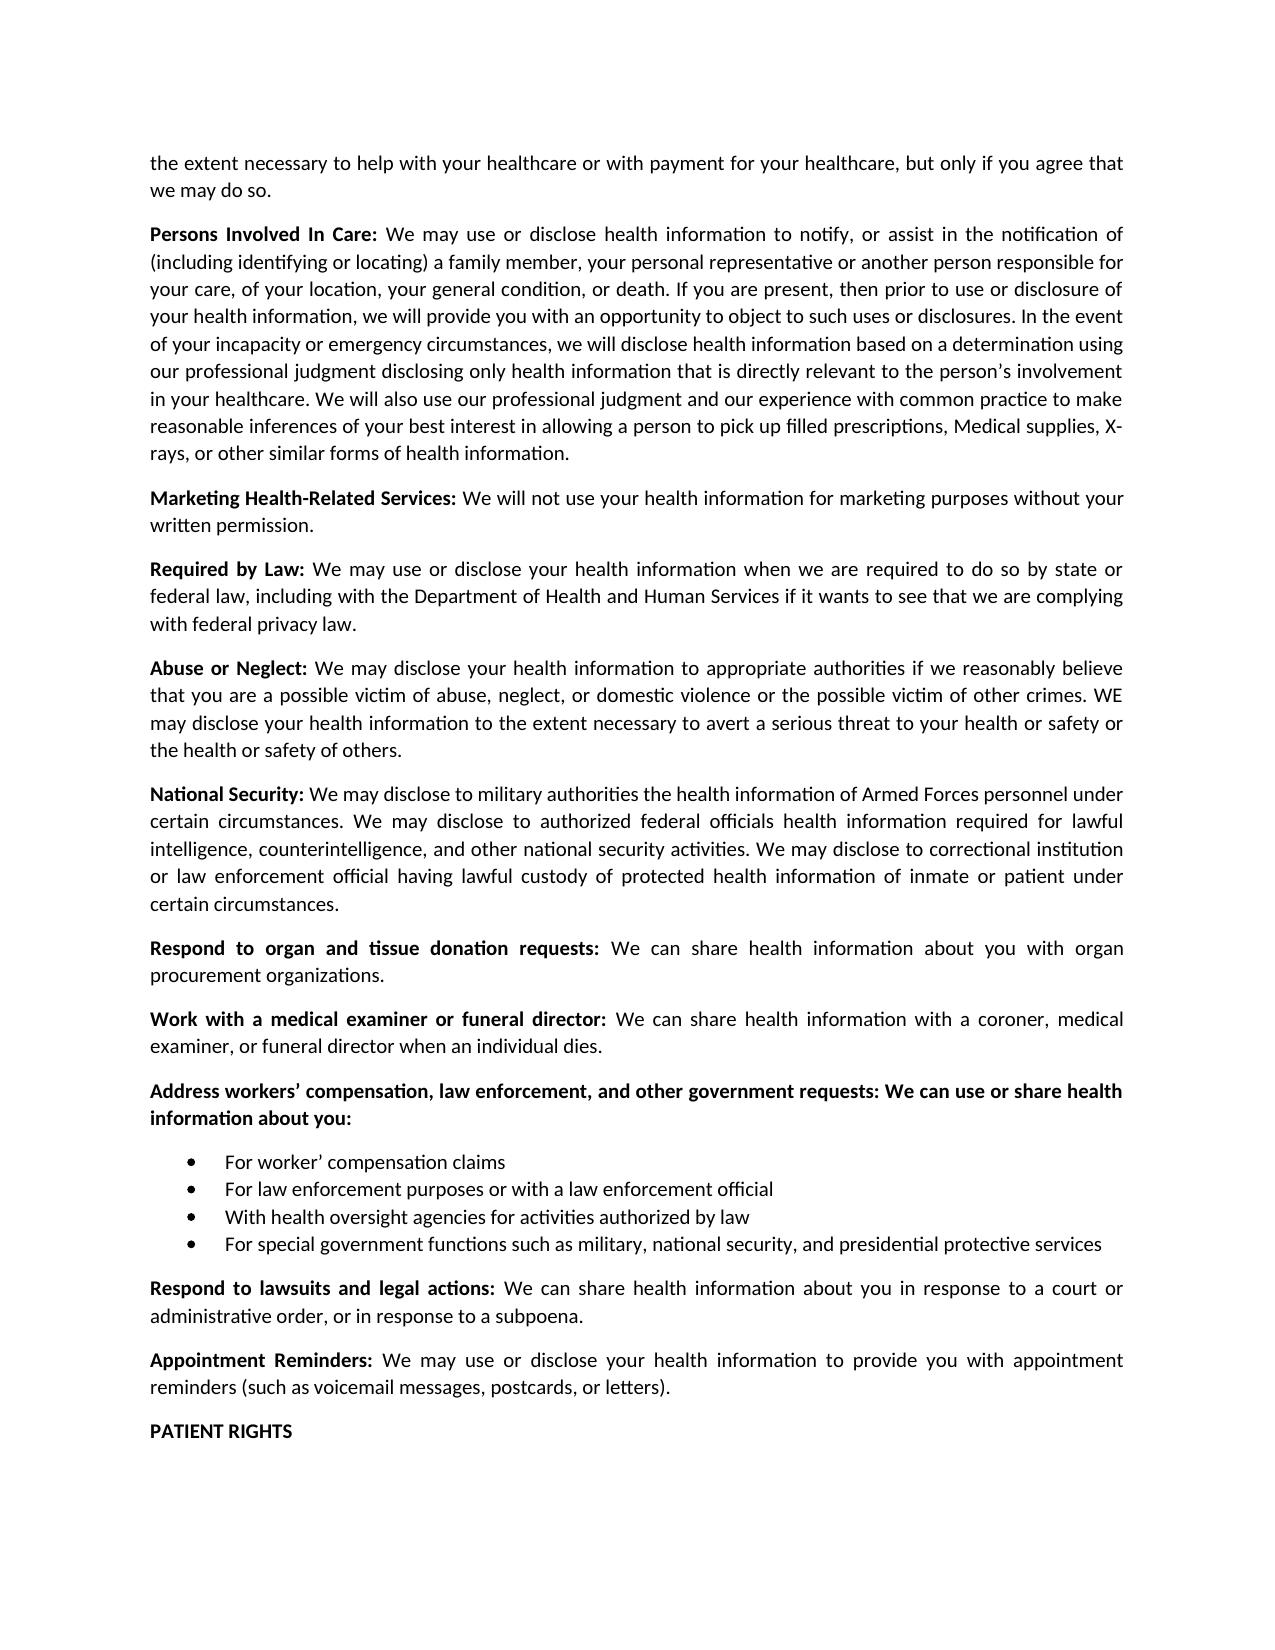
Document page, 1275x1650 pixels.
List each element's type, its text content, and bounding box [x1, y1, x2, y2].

text Abuse or Neglect: We may disclose your health information to appropriate authorities if we reasonably believe that you are a possible victim of abuse, neglect, or domestic violence or the possible victim of other crimes. WE may disclose your health information to the extent necessary to avert a serious threat to your health or safety or the health or safety of others. [150, 655, 1125, 763]
text Respond to organ and tissue donation requests: We can share health information about you with organ procurement organizations. [150, 935, 1125, 988]
text PATIENT RIGHTS [150, 1418, 1125, 1444]
text Marketing Health-Related Services: We will not use your health information for marketing purposes without your written permission. [150, 485, 1125, 537]
text National Security: We may disclose to military authorities the health information of Armed Forces personnel under certain circumstances. We may disclose to authorized federal officials health information required for lawful intelligence, counterintelligence, and other national security activities. We may disclose to correctional institution or law enforcement official having lawful custody of protected health information of inmate or patient under certain circumstances. [150, 781, 1125, 916]
list With health oversight agencies for activities authorized by law [187, 1204, 1125, 1229]
list For law enforcement purposes or with a law enforcement official [187, 1177, 1125, 1202]
list For special government functions such as military, national security, and presidential protective services [187, 1231, 1125, 1257]
text Persons Involved In Care: We may use or disclose health information to notify, or assist in the notification of (including identifying or locating) a family member, your personal representative or another person responsible for your care, of your location, your general condition, or death. If you are present, then prior to use or disclosure of your health information, we will provide you with an opportunity to object to such uses or disclosures. In the event of your incapacity or emergency circumstances, we will disclose health information based on a determination using our professional judgment disclosing only health information that is directly relevant to the person’s involvement in your healthcare. We will also use our professional judgment and our experience with common practice to make reasonable inferences of your best interest in allowing a person to pick up filled prescriptions, Medical supplies, X-rays, or other similar forms of health information. [150, 221, 1125, 466]
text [150, 150, 1125, 203]
list For worker’ compensation claims [187, 1149, 1125, 1175]
text Address workers’ compensation, law enforcement, and other government requests: We can use or share health information about you: [150, 1078, 1125, 1131]
text Required by Law: We may use or disclose your health information when we are required to do so by state or federal law, including with the Department of Health and Human Services if it wants to see that we are complying with federal privacy law. [150, 556, 1125, 636]
text Work with a medical examiner or funeral director: We can share health information with a coroner, medical examiner, or funeral director when an individual dies. [150, 1006, 1125, 1059]
text Appointment Reminders: We may use or disclose your health information to provide you with appointment reminders (such as voicemail messages, postcards, or letters). [150, 1347, 1125, 1400]
text Respond to lawsuits and legal actions: We can share health information about you in response to a court or administrative order, or in response to a subpoena. [150, 1276, 1125, 1328]
